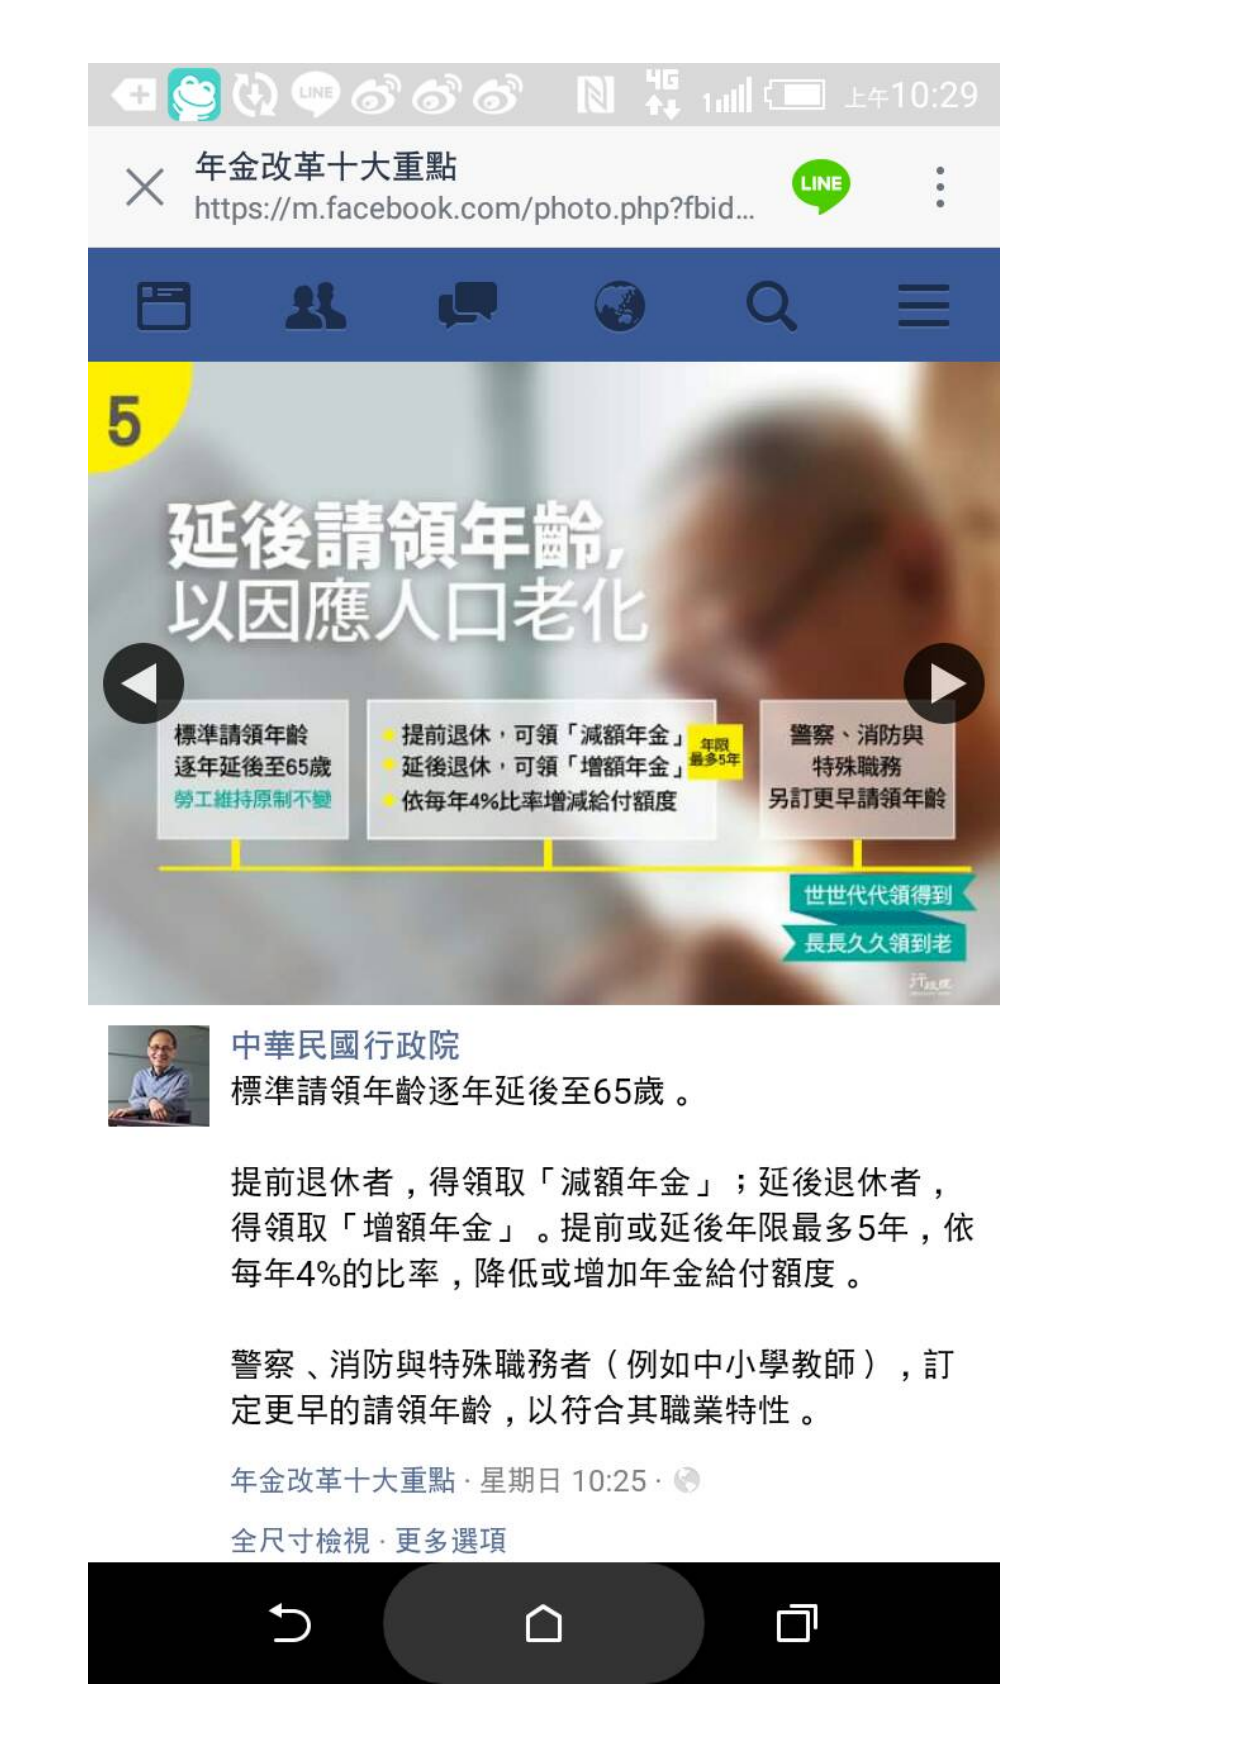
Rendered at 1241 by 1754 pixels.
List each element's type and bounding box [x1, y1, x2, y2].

picture [88, 63, 1000, 1684]
